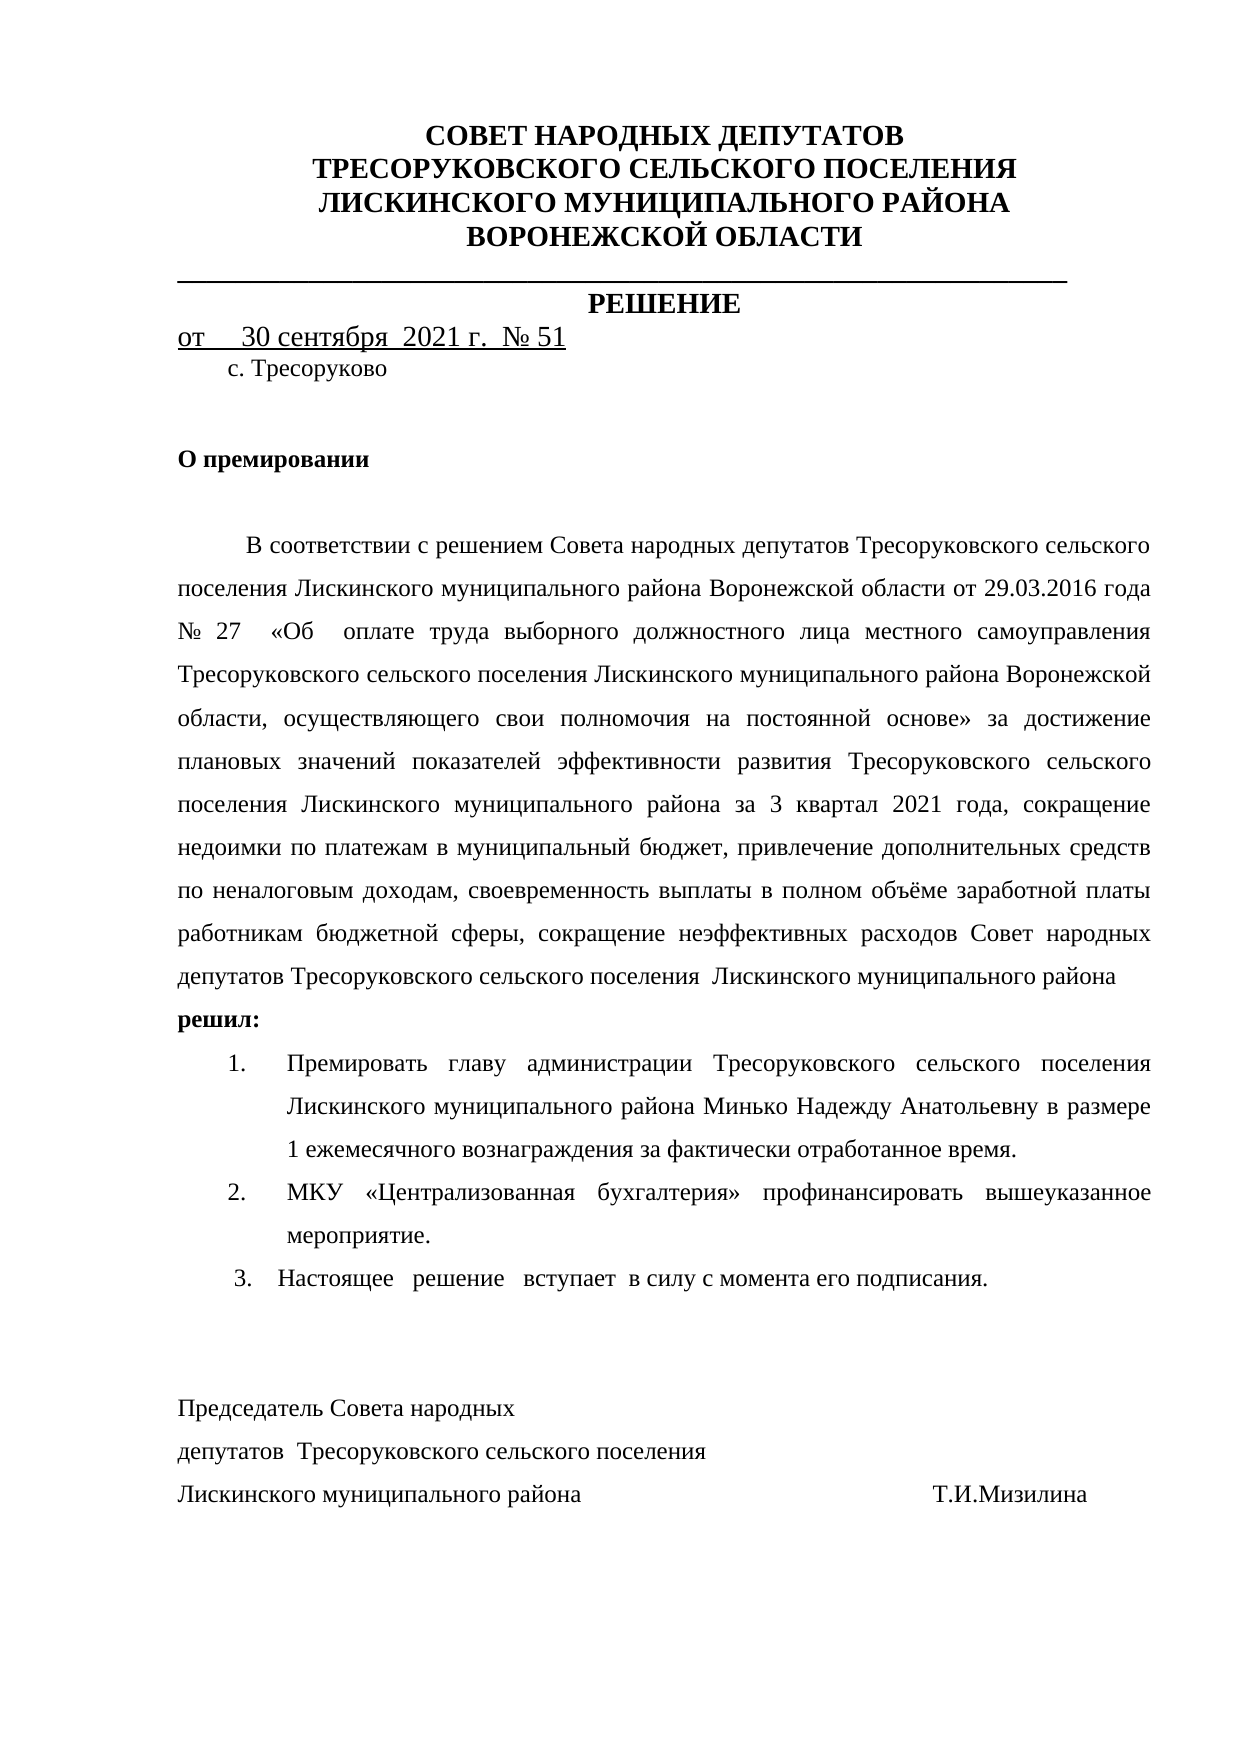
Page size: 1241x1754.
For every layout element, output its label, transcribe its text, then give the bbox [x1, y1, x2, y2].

list Премировать главу администрации Тресоруковского сельского поселения Лискинского муниципального района Минько Надежду Анатольевну в размере 1 ежемесячного вознаграждения за фактически отработанное время. [227, 1048, 1152, 1163]
text О премировании [177, 444, 1152, 473]
text Председатель Совета народных [177, 1393, 1152, 1421]
text СОВЕТ НАРОДНЫХ ДЕПУТАТОВ [177, 118, 1152, 152]
text 3. Настоящее решение вступает в силу с момента его подписания. [177, 1263, 1152, 1292]
text ВОРОНЕЖСКОЙ ОБЛАСТИ [177, 219, 1152, 252]
text решил: [177, 1004, 1152, 1033]
text от 30 сентября 2021 г. № 51 [177, 319, 1149, 353]
text с. Тресоруково [177, 353, 1149, 382]
text _____________________________________________________________ [177, 252, 1152, 286]
text депутатов Тресоруковского сельского поселения [177, 1436, 1152, 1464]
list МКУ «Централизованная бухгалтерия» профинансировать вышеуказанное мероприятие. [227, 1177, 1152, 1249]
text В соответствии с решением Совета народных депутатов Тресоруковского сельского поселения Лискинского муниципального района Воронежской области от 29.03.2016 года № 27 «Об оплате труда выборного должностного лица местного самоуправления Тресоруковского сельского поселения Лискинского муниципального района Воронежской области, осуществляющего свои полномочия на постоянной основе» за достижение плановых значений показателей эффективности развития Тресоруковского сельского поселения Лискинского муниципального района за 3 квартал 2021 года, сокращение недоимки по платежам в муниципальный бюджет, привлечение дополнительных средств по неналоговым доходам, своевременность выплаты в полном объёме заработной платы работникам бюджетной сферы, сокращение неэффективных расходов Совет народных депутатов Тресоруковского сельского поселения Лискинского муниципального района [177, 530, 1152, 990]
text ТРЕСОРУКОВСКОГО СЕЛЬСКОГО ПОСЕЛЕНИЯ [177, 152, 1152, 185]
text РЕШЕНИЕ [177, 286, 1152, 319]
text Лискинского муниципального района Т.И.Мизилина [177, 1479, 1152, 1508]
text ЛИСКИНСКОГО МУНИЦИПАЛЬНОГО РАЙОНА [177, 185, 1152, 219]
